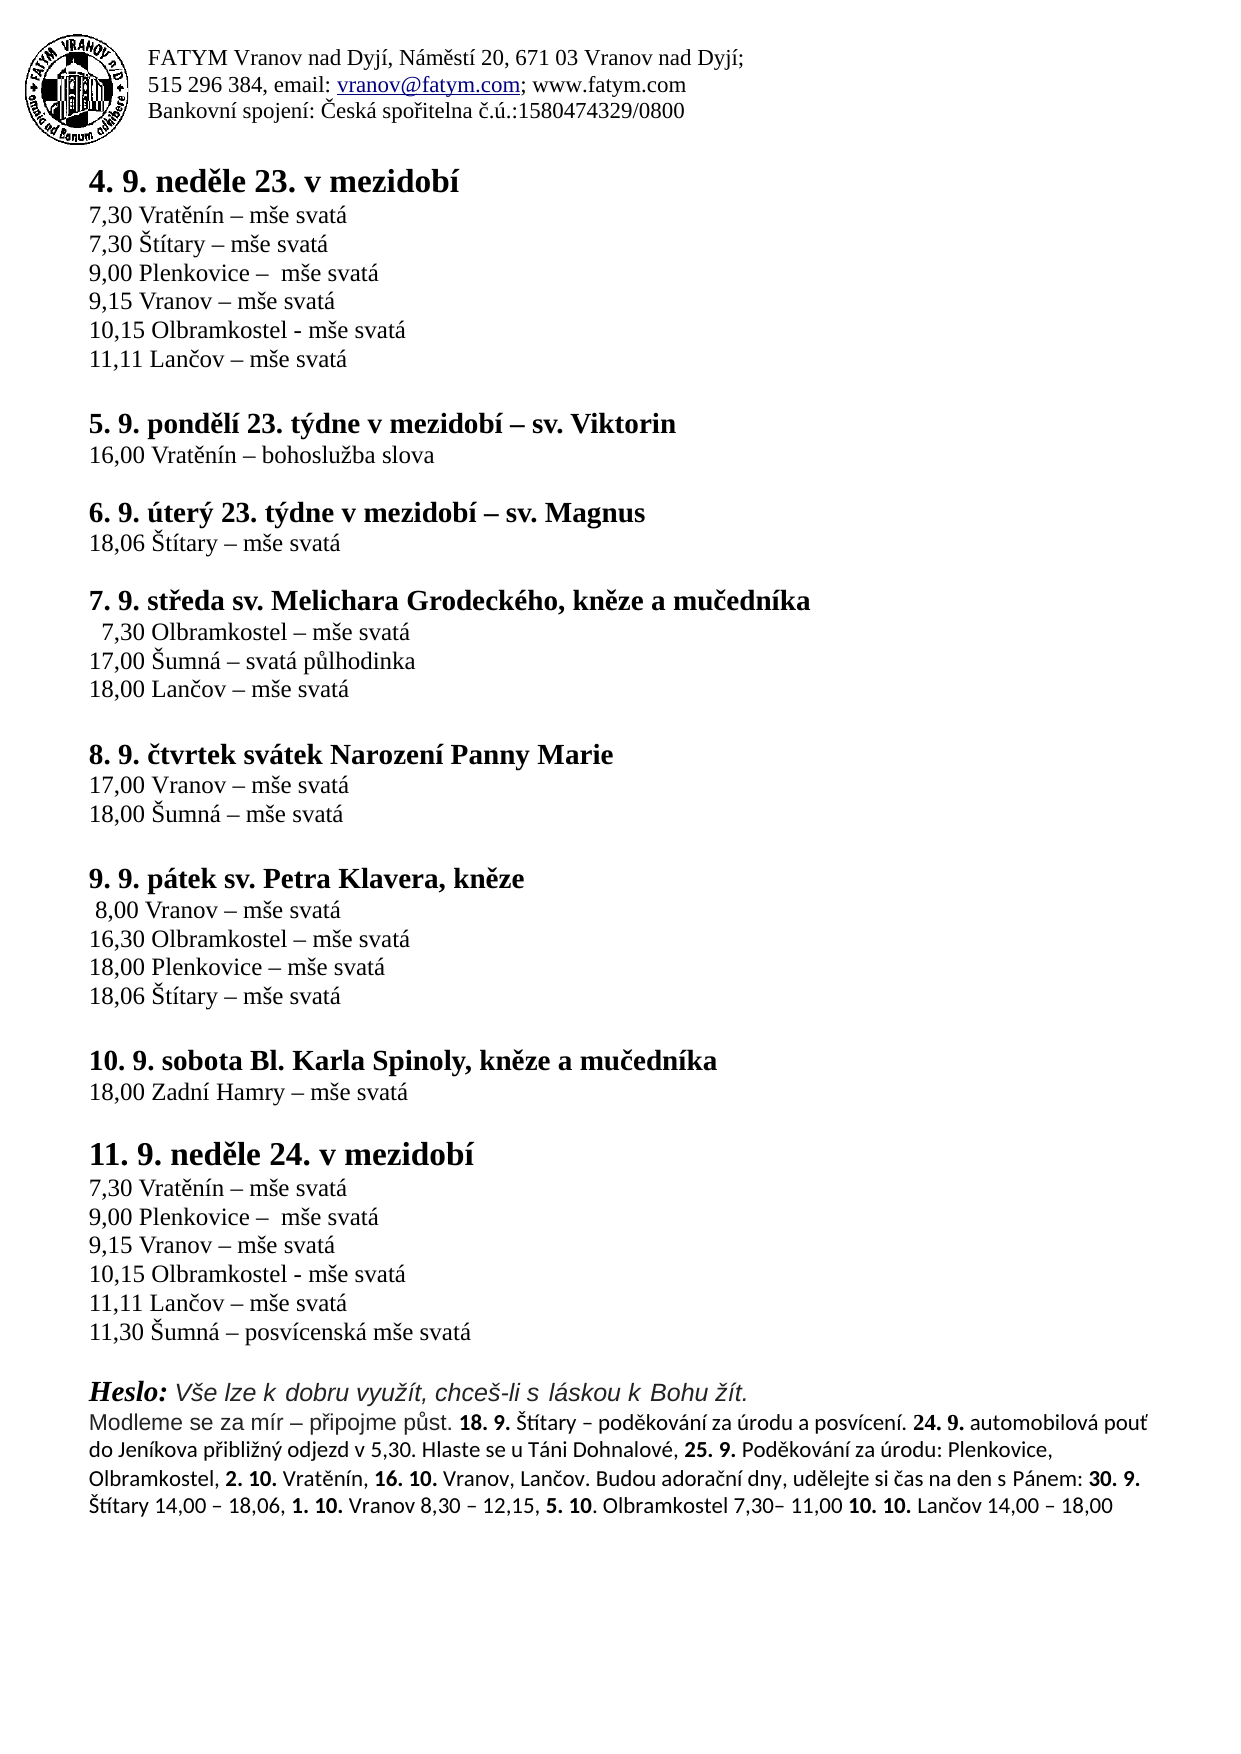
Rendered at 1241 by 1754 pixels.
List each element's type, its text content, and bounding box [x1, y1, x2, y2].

text 11,11 Lančov – mše svatá [89, 344, 1167, 373]
text 11. 9. neděle 24. v mezidobí [89, 1134, 1167, 1173]
text 515 296 384, email: vranov@fatym.com; www.fatym.com [129, 71, 1167, 97]
text 18,00 Šumná – mše svatá [89, 799, 1167, 828]
text 8,00 Vranov – mše svatá [89, 895, 1167, 924]
text 10. 9. sobota Bl. Karla Spinoly, kněze a mučedníka [89, 1043, 1167, 1077]
text 7,30 Vratěnín – mše svatá [89, 1173, 1167, 1202]
text FATYM Vranov nad Dyjí, Náměstí 20, 671 03 Vranov nad Dyjí; [129, 44, 1167, 71]
text 9,00 Plenkovice – mše svatá [89, 1202, 1167, 1230]
text Heslo: Vše lze k dobru využít, chceš-li s láskou k Bohu žít. [89, 1374, 1167, 1408]
text 17,00 Vranov – mše svatá [89, 770, 1167, 799]
text 17,00 Šumná – svatá půlhodinka [89, 646, 1167, 674]
text 4. 9. neděle 23. v mezidobí [89, 162, 1167, 200]
text 18,06 Štítary – mše svatá [89, 528, 1167, 557]
text 6. 9. úterý 23. týdne v mezidobí – sv. Magnus [89, 495, 1167, 528]
text 9,00 Plenkovice – mše svatá [89, 258, 1167, 286]
text 5. 9. pondělí 23. týdne v mezidobí – sv. Viktorin [89, 406, 1167, 440]
text 18,00 Lančov – mše svatá [89, 674, 1167, 703]
text 11,11 Lančov – mše svatá [89, 1288, 1167, 1317]
text 10,15 Olbramkostel - mše svatá [89, 315, 1167, 344]
text 7. 9. středa sv. Melichara Grodeckého, kněze a mučedníka [89, 583, 1167, 617]
text Modleme se za mír – připojme půst. 18. 9. Štítary – poděkování za úrodu a posvícení. 24. 9. automobilová pouť do Jeníkova přibližný odjezd v 5,30. Hlaste se u Táni Dohnalové, 25. 9. Poděkování za úrodu: Plenkovice, Olbramkostel, 2. 10. Vratěnín, 16. 10. Vranov, Lančov. Budou adorační dny, udělejte si čas na den s Pánem: 30. 9. Štítary 14,00 – 18,06, 1. 10. Vranov 8,30 – 12,15, 5. 10. Olbramkostel 7,30– 11,00 10. 10. Lančov 14,00 – 18,00 [89, 1408, 1167, 1520]
text 18,00 Plenkovice – mše svatá [89, 952, 1167, 981]
picture [25, 34, 129, 145]
text 9. 9. pátek sv. Petra Klavera, kněze [89, 861, 1167, 895]
text 16,00 Vratěnín – bohoslužba slova [89, 440, 1167, 468]
text 7,30 Štítary – mše svatá [89, 229, 1167, 258]
text 18,00 Zadní Hamry – mše svatá [89, 1077, 1167, 1106]
text 8. 9. čtvrtek svátek Narození Panny Marie [89, 737, 1167, 770]
text 11,30 Šumná – posvícenská mše svatá [89, 1317, 1167, 1345]
text 9,15 Vranov – mše svatá [89, 286, 1167, 315]
text 10,15 Olbramkostel - mše svatá [89, 1259, 1167, 1288]
text 9,15 Vranov – mše svatá [89, 1230, 1167, 1259]
text 18,06 Štítary – mše svatá [89, 981, 1167, 1010]
text 16,30 Olbramkostel – mše svatá [89, 924, 1167, 952]
text 7,30 Vratěnín – mše svatá [89, 200, 1167, 229]
text 7,30 Olbramkostel – mše svatá [89, 617, 1167, 646]
text Bankovní spojení: Česká spořitelna č.ú.:1580474329/0800 [129, 97, 1167, 123]
